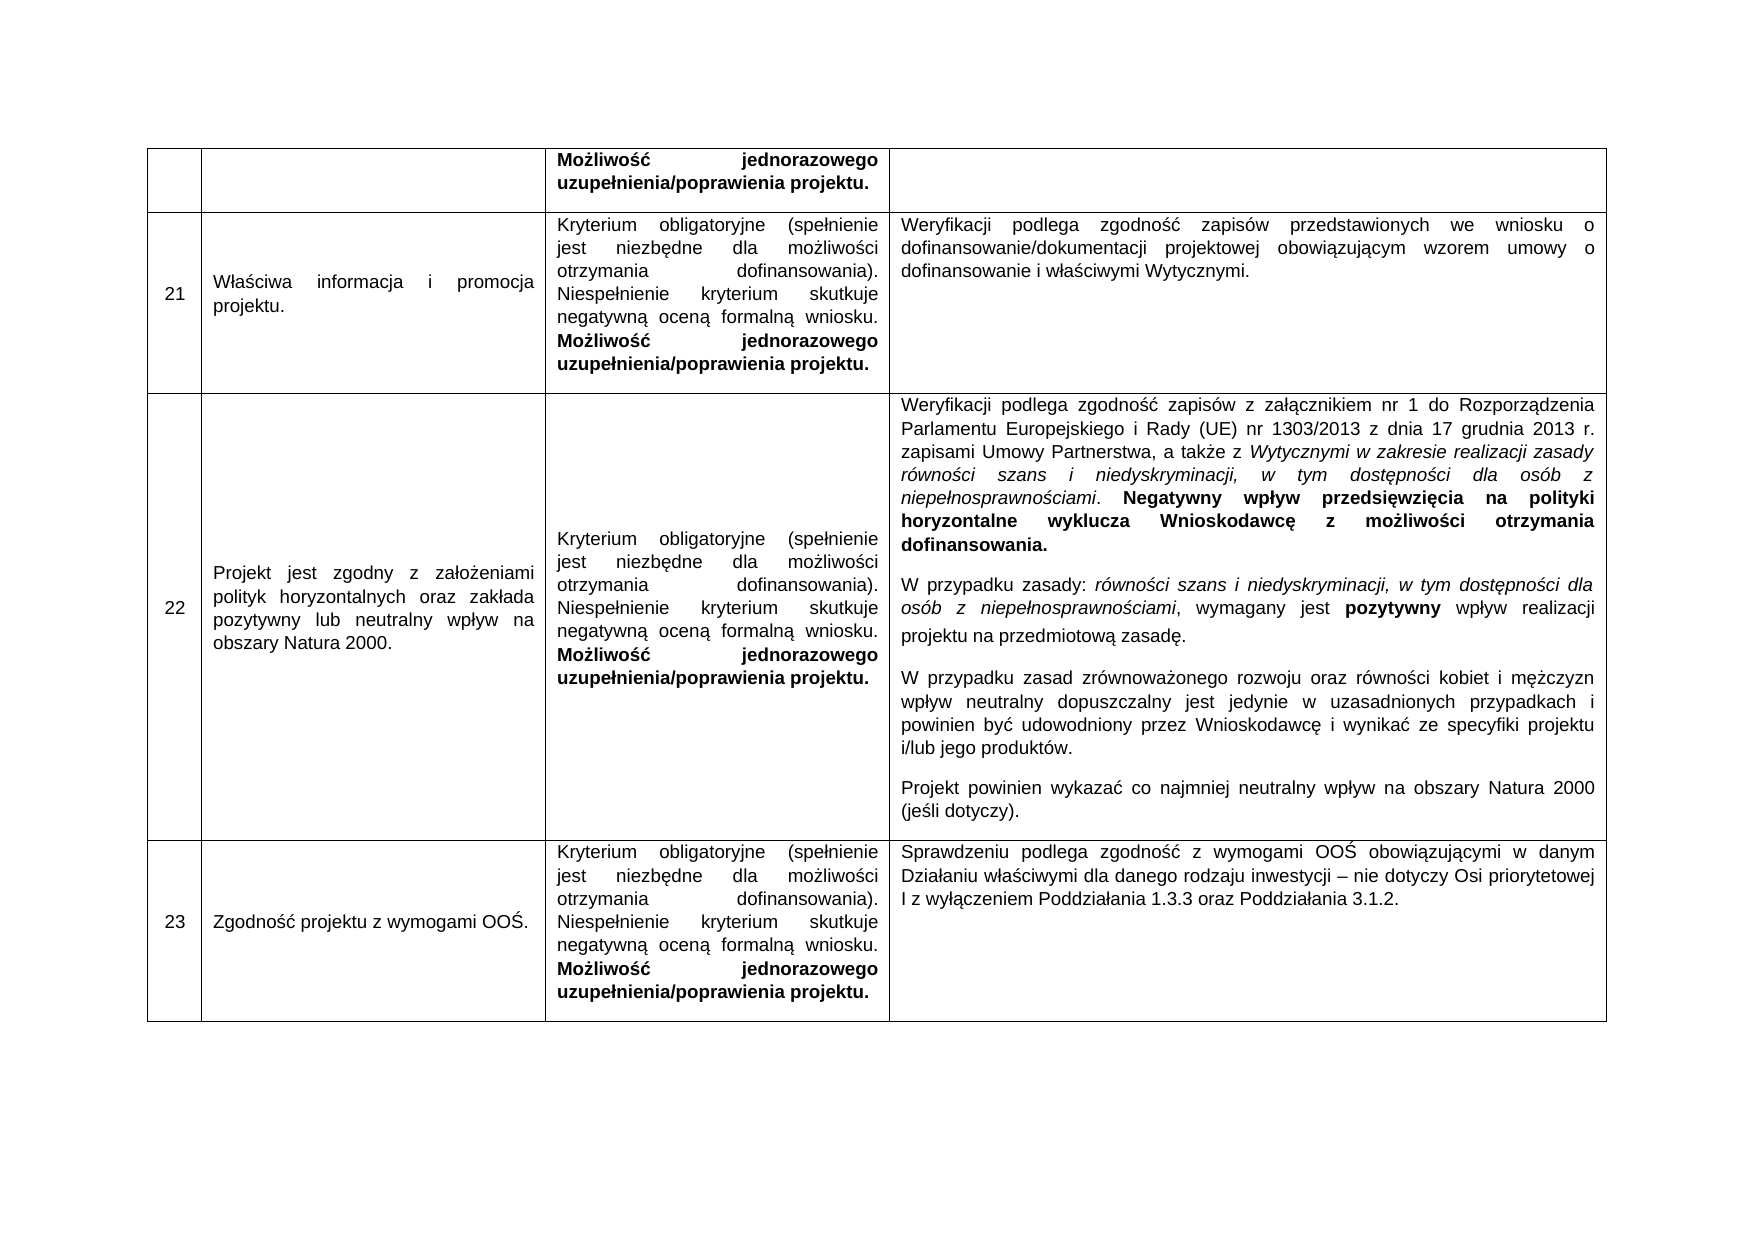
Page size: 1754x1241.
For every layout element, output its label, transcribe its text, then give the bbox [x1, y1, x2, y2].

table_cell 21 [148, 213, 201, 393]
table_cell Sprawdzeniu podlega zgodność z wymogami OOŚ obowiązującymi w danym Działaniu właściwymi dla danego rodzaju inwestycji – nie dotyczy Osi priorytetowej I z wyłączeniem Poddziałania 1.3.3 oraz Poddziałania 3.1.2. [890, 841, 1606, 1021]
table_cell 22 [148, 394, 201, 840]
table_cell Właściwa informacja i promocja projektu. [202, 213, 545, 393]
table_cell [890, 149, 1606, 212]
table_cell Weryfikacji podlega zgodność zapisów przedstawionych we wniosku o dofinansowanie/dokumentacji projektowej obowiązującym wzorem umowy o dofinansowanie i właściwymi Wytycznymi. [890, 213, 1606, 393]
table_cell Weryfikacji podlega zgodność zapisów z załącznikiem nr 1 do Rozporządzenia Parlamentu Europejskiego i Rady (UE) nr 1303/2013 z dnia 17 grudnia 2013 r. zapisami Umowy Partnerstwa, a także z Wytycznymi w zakresie realizacji zasady równości szans i niedyskryminacji, w tym dostępności dla osób z niepełnosprawnościami. Negatywny wpływ przedsięwzięcia na polityki horyzontalne wyklucza Wnioskodawcę z możliwości otrzymania dofinansowania. W przypadku zasady: równości szans i niedyskryminacji, w tym dostępności dla osób z niepełnosprawnościami, wymagany jest pozytywny wpływ realizacji projektu na przedmiotową zasadę. W przypadku zasad zrównoważonego rozwoju oraz równości kobiet i mężczyzn wpływ neutralny dopuszczalny jest jedynie w uzasadnionych przypadkach i powinien być udowodniony przez Wnioskodawcę i wynikać ze specyfiki projektu i/lub jego produktów. Projekt powinien wykazać co najmniej neutralny wpływ na obszary Natura 2000 (jeśli dotyczy). [890, 394, 1606, 840]
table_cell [202, 149, 545, 212]
table_cell 20 [148, 149, 201, 212]
table_cell Projekt jest zgodny z założeniami polityk horyzontalnych oraz zakłada pozytywny lub neutralny wpływ na obszary Natura 2000. [202, 394, 545, 840]
table_cell 23 [148, 841, 201, 1021]
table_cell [546, 149, 889, 212]
table_cell Zgodność projektu z wymogami OOŚ. [202, 841, 545, 1021]
